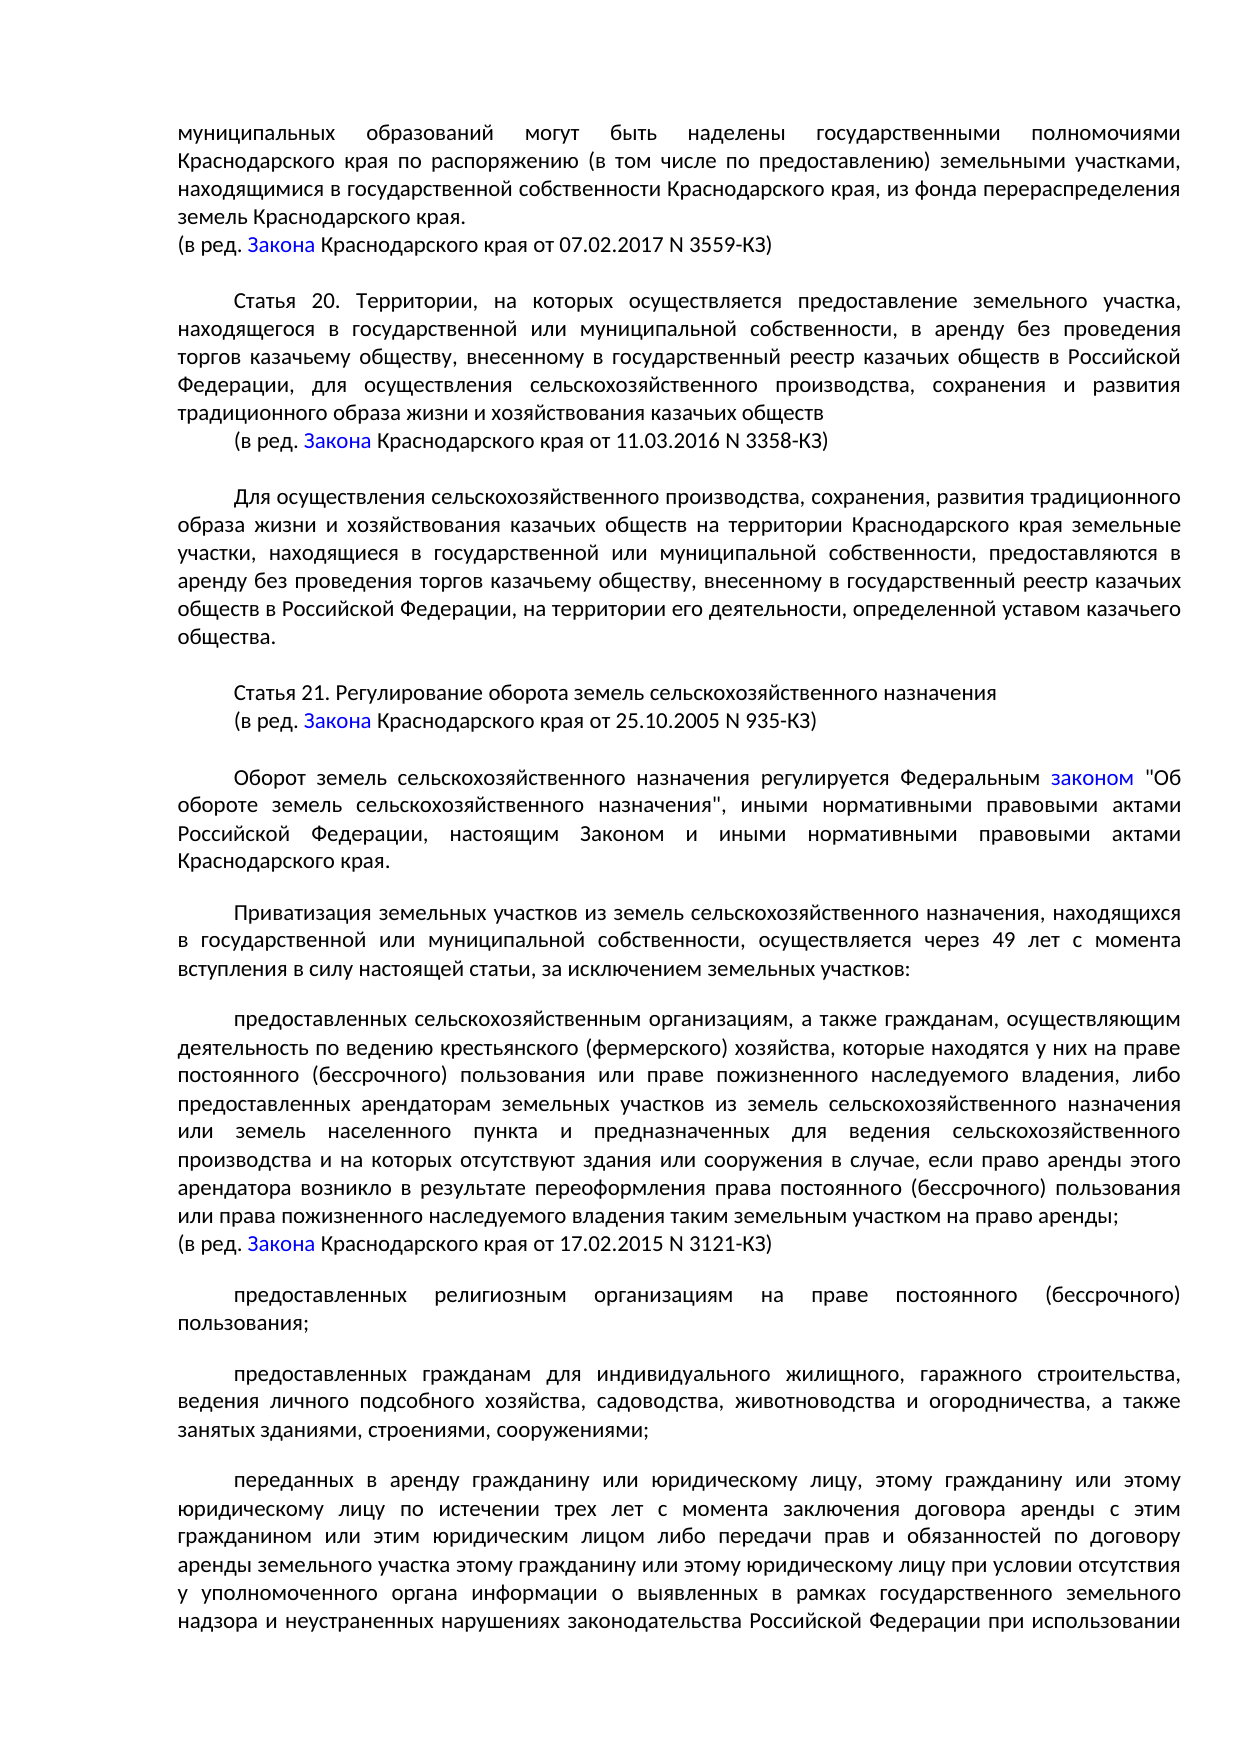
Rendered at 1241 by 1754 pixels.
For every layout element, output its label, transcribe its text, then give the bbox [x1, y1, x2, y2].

text (в ред. Закона Краснодарского края от 07.02.2017 N 3559-КЗ) [177, 230, 1181, 258]
text (в ред. Закона Краснодарского края от 11.03.2016 N 3358-КЗ) [177, 426, 1181, 454]
text Оборот земель сельскохозяйственного назначения регулируется Федеральным законом "Об обороте земель сельскохозяйственного назначения", иными нормативными правовыми актами Российской Федерации, настоящим Законом и иными нормативными правовыми актами Краснодарского края. [177, 763, 1181, 875]
text Для осуществления сельскохозяйственного производства, сохранения, развития традиционного образа жизни и хозяйствования казачьих обществ на территории Краснодарского края земельные участки, находящиеся в государственной или муниципальной собственности, предоставляются в аренду без проведения торгов казачьему обществу, внесенному в государственный реестр казачьих обществ в Российской Федерации, на территории его деятельности, определенной уставом казачьего общества. [177, 482, 1181, 651]
text (в ред. Закона Краснодарского края от 17.02.2015 N 3121-КЗ) [177, 1229, 1181, 1257]
text предоставленных гражданам для индивидуального жилищного, гаражного строительства, ведения личного подсобного хозяйства, садоводства, животноводства и огородничества, а также занятых зданиями, строениями, сооружениями; [177, 1359, 1181, 1443]
text предоставленных сельскохозяйственным организациям, а также гражданам, осуществляющим деятельность по ведению крестьянского (фермерского) хозяйства, которые находятся у них на праве постоянного (бессрочного) пользования или праве пожизненного наследуемого владения, либо предоставленных арендаторам земельных участков из земель сельскохозяйственного назначения или земель населенного пункта и предназначенных для ведения сельскохозяйственного производства и на которых отсутствуют здания или сооружения в случае, если право аренды этого арендатора возникло в результате переоформления права постоянного (бессрочного) пользования или права пожизненного наследуемого владения таким земельным участком на право аренды; [177, 1004, 1181, 1229]
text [177, 118, 1181, 230]
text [177, 1466, 1181, 1634]
text предоставленных религиозным организациям на праве постоянного (бессрочного) пользования; [177, 1280, 1181, 1336]
text Статья 20. Территории, на которых осуществляется предоставление земельного участка, находящегося в государственной или муниципальной собственности, в аренду без проведения торгов казачьему обществу, внесенному в государственный реестр казачьих обществ в Российской Федерации, для осуществления сельскохозяйственного производства, сохранения и развития традиционного образа жизни и хозяйствования казачьих обществ [177, 286, 1181, 426]
text (в ред. Закона Краснодарского края от 25.10.2005 N 935-КЗ) [177, 707, 1181, 734]
text Приватизация земельных участков из земель сельскохозяйственного назначения, находящихся в государственной или муниципальной собственности, осуществляется через 49 лет с момента вступления в силу настоящей статьи, за исключением земельных участков: [177, 898, 1181, 982]
text Статья 21. Регулирование оборота земель сельскохозяйственного назначения [177, 678, 1181, 707]
